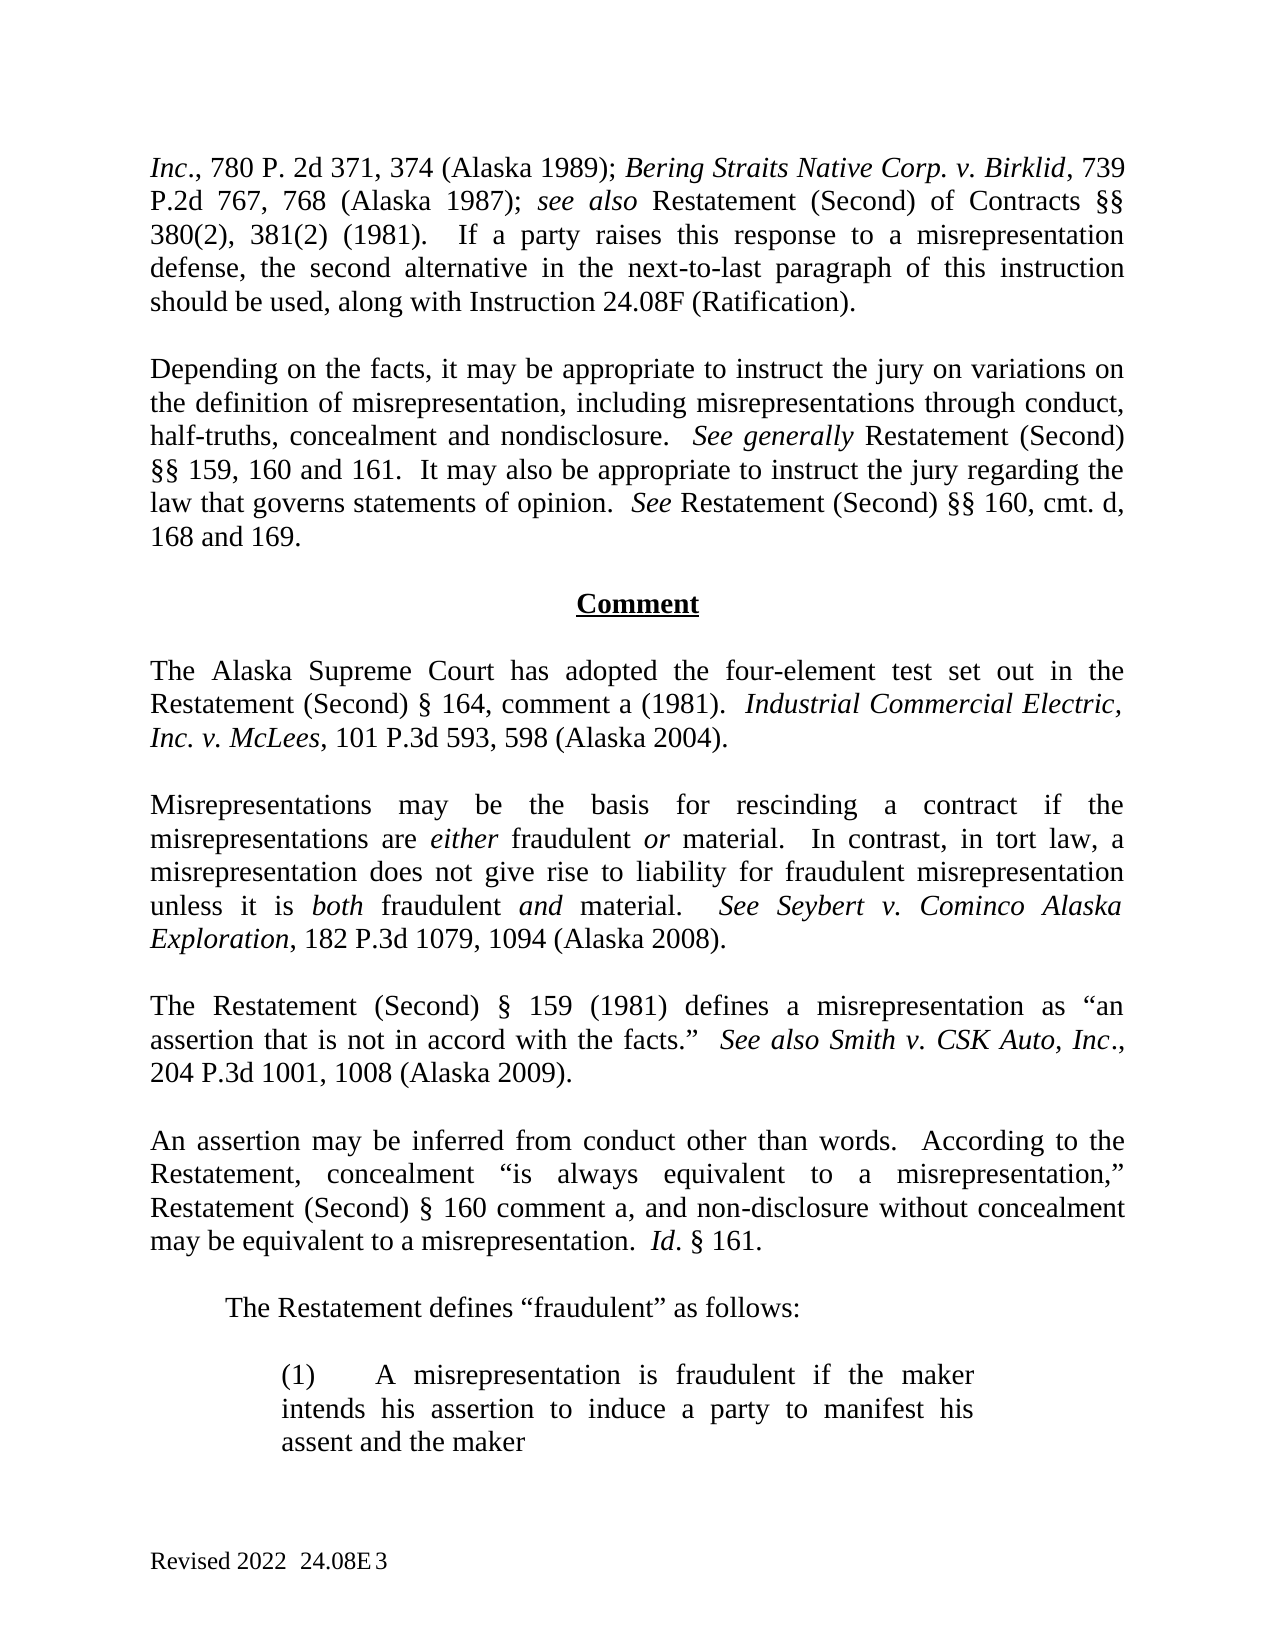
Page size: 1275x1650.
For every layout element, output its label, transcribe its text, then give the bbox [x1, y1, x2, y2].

text The Restatement (Second) § 159 (1981) defines a misrepresentation as “an assertion that is not in accord with the facts.” See also Smith v. CSK Auto, Inc., 204 P.3d 1001, 1008 (Alaska 2009). [150, 988, 1125, 1089]
text An assertion may be inferred from conduct other than words. According to the Restatement, concealment “is always equivalent to a misrepresentation,” Restatement (Second) § 160 comment a, and non-disclosure without concealment may be equivalent to a misrepresentation. Id. § 161. [150, 1123, 1125, 1257]
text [150, 150, 1125, 318]
text (1) A misrepresentation is fraudulent if the maker intends his assertion to induce a party to manifest his assent and the maker [281, 1357, 975, 1458]
text Comment [150, 586, 1125, 619]
text Depending on the facts, it may be appropriate to instruct the jury on variations on the definition of misrepresentation, including misrepresentations through conduct, half-truths, concealment and nondisclosure. See generally Restatement (Second) §§ 159, 160 and 161. It may also be appropriate to instruct the jury regarding the law that governs statements of opinion. See Restatement (Second) §§ 160, cmt. d, 168 and 169. [150, 351, 1125, 552]
text The Restatement defines “fraudulent” as follows: [225, 1290, 975, 1324]
text The Alaska Supreme Court has adopted the four-element test set out in the Restatement (Second) § 164, comment a (1981). Industrial Commercial Electric, Inc. v. McLees, 101 P.3d 593, 598 (Alaska 2004). [150, 653, 1125, 754]
text Misrepresentations may be the basis for rescinding a contract if the misrepresentations are either fraudulent or material. In contrast, in tort law, a misrepresentation does not give rise to liability for fraudulent misrepresentation unless it is both fraudulent and material. See Seybert v. Cominco Alaska Exploration, 182 P.3d 1079, 1094 (Alaska 2008). [150, 787, 1125, 955]
